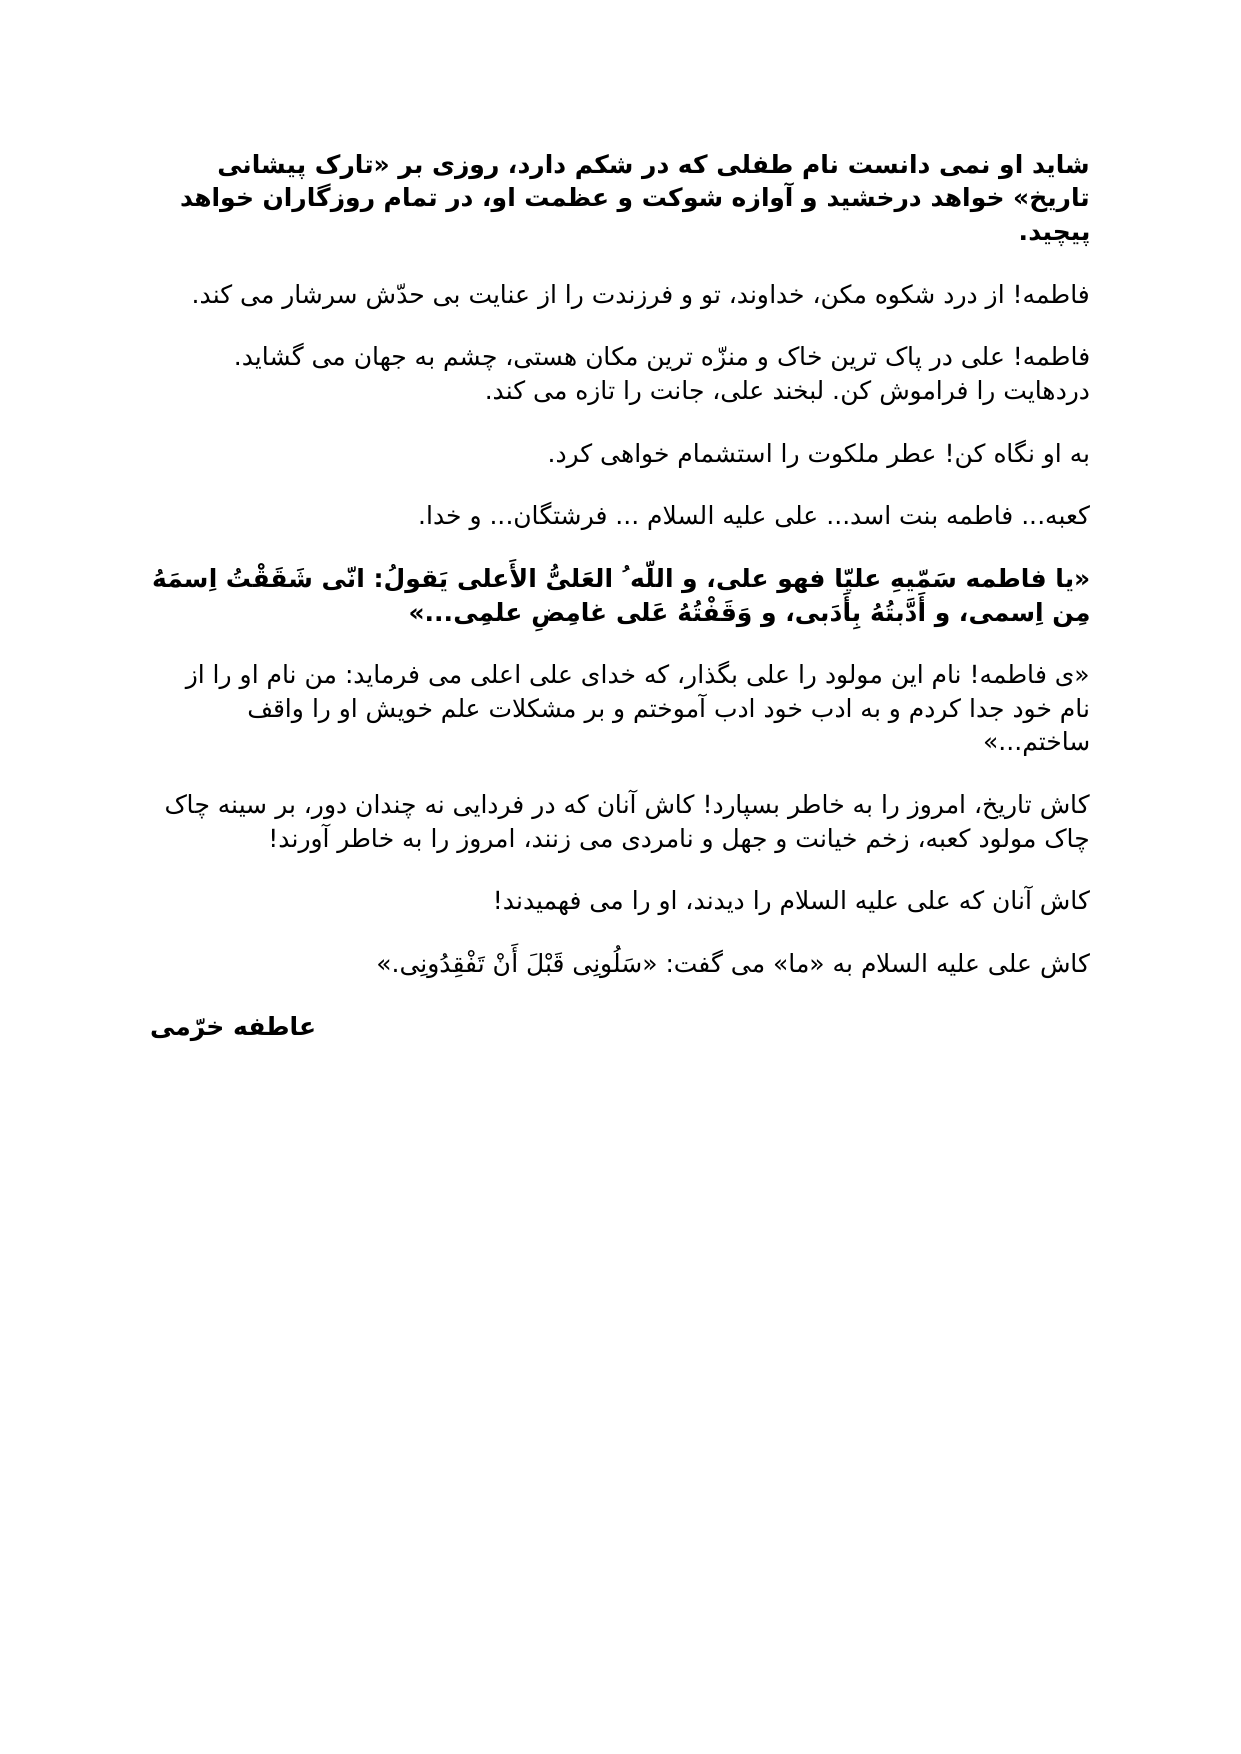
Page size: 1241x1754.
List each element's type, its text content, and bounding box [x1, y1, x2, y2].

text کاش آنان که علی علیه السلام را دیدند، او را می فهمیدند! [150, 886, 1090, 916]
text «یا فاطمه سَمّیهِ علیّا فهو علی، و اللّه ُ العَلیُّ الأَعلی یَقولُ: انّی شَقَقْتُ اِسمَهُ مِن اِسمی، و أَدَّبتُهُ بِأَدَبی، و وَقَفْتُهُ عَلی غامِضِ علمِی...» [150, 564, 1090, 627]
text کعبه... فاطمه بنت اسد... علی علیه السلام ... فرشتگان... و خدا. [150, 501, 1090, 531]
text شاید او نمی دانست نام طفلی که در شکم دارد، روزی بر «تارک پیشانی تاریخ» خواهد درخشید و آوازه شوکت و عظمت او، در تمام روزگاران خواهد پیچید. [150, 150, 1090, 246]
text کاش تاریخ، امروز را به خاطر بسپارد! کاش آنان که در فردایی نه چندان دور، بر سینه چاک چاک مولود کعبه، زخم خیانت و جهل و نامردی می زنند، امروز را به خاطر آورند! [150, 790, 1090, 853]
text «ی فاطمه! نام این مولود را علی بگذار، که خدای علی اعلی می فرماید: من نام او را از نام خود جدا کردم و به ادب خود ادب آموختم و بر مشکلات علم خویش او را واقف ساختم...» [150, 660, 1090, 757]
text به او نگاه کن! عطر ملکوت را استشمام خواهی کرد. [150, 439, 1090, 468]
text عاطفه خرّمی [150, 1012, 1090, 1041]
text فاطمه! از درد شکوه مکن، خداوند، تو و فرزندت را از عنایت بی حدّش سرشار می کند. [150, 280, 1090, 309]
text فاطمه! علی در پاک ترین خاک و منزّه ترین مکان هستی، چشم به جهان می گشاید. دردهایت را فراموش کن. لبخند علی، جانت را تازه می کند. [150, 342, 1090, 405]
text کاش علی علیه السلام به «ما» می گفت: «سَلُونِی قَبْلَ أَنْ تَفْقِدُونِی.» [150, 949, 1090, 978]
